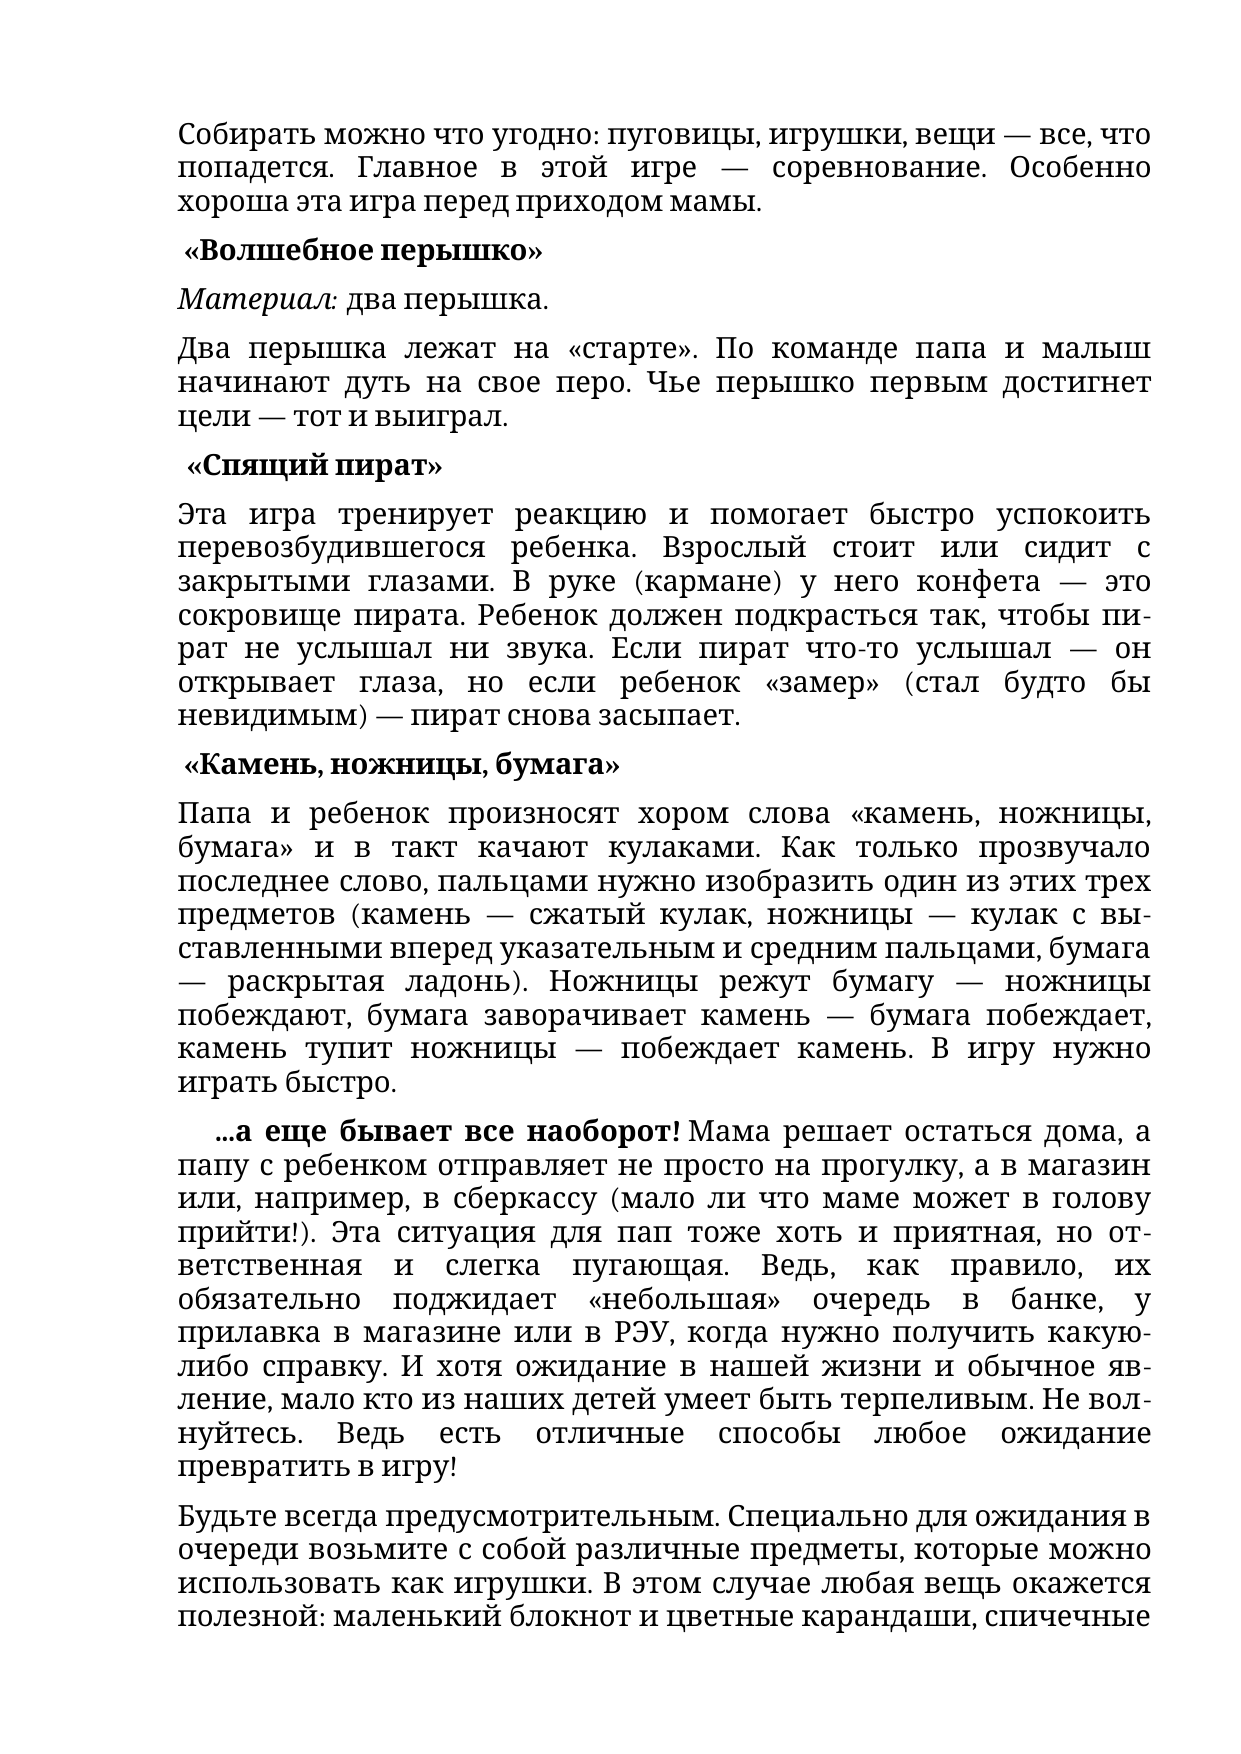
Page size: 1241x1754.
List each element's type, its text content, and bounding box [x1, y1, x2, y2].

text «Камень, ножницы, бумага» [177, 748, 1152, 782]
text ...а еще бывает все наоборот! Мама решает остаться дома, а папу с ребенком отправляет не просто на прогулку, а в магазин или, например, в сберкассу (мало ли что маме может в голову прийти!). Эта ситуация для пап тоже хоть и приятная, но ответственная и слегка пугающая. Ведь, как правило, их обязательно поджидает «небольшая» очередь в банке, у прилавка в магазине или в РЭУ, когда нужно получить какую-либо справку. И хотя ожидание в нашей жизни и обычное явление, мало кто из наших детей умеет быть терпеливым. Не волнуйтесь. Ведь есть отличные способы любое ожидание превратить в игру! [177, 1115, 1152, 1484]
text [177, 1500, 1152, 1634]
text «Волшебное перышко» [177, 234, 1152, 268]
text Папа и ребенок произносят хором слова «камень, ножницы, бумага» и в такт качают кулаками. Как только прозвучало последнее слово, пальцами нужно изобразить один из этих трех предметов (камень — сжатый кулак, ножницы — кулак с выставленными вперед указательным и средним пальцами, бумага — раскрытая ладонь). Ножницы режут бумагу — ножницы побеждают, бумага заворачивает камень — бумага побеждает, камень тупит ножницы — побеждает камень. В игру нужно играть быстро. [177, 798, 1152, 1099]
text «Спящий пират» [177, 449, 1152, 482]
text Эта игра тренирует реакцию и помогает быстро успокоить перевозбудившегося ребенка. Взрослый стоит или сидит с закрытыми глазами. В руке (кармане) у него конфета — это сокровище пирата. Ребенок должен подкрасться так, чтобы пират не услышал ни звука. Если пират что-то услышал — он открывает глаза, но если ребенок «замер» (стал будто бы невидимым) — пират снова засыпает. [177, 498, 1152, 733]
text Материал: два перышка. [177, 283, 1152, 317]
text Собирать можно что угодно: пуговицы, игрушки, вещи — все, что попадется. Главное в этой игре — соревнование. Особенно хороша эта игра перед приходом мамы. [177, 118, 1152, 219]
text Два перышка лежат на «старте». По команде папа и малыш начинают дуть на свое перо. Чье перышко первым достигнет цели — тот и выиграл. [177, 333, 1152, 433]
